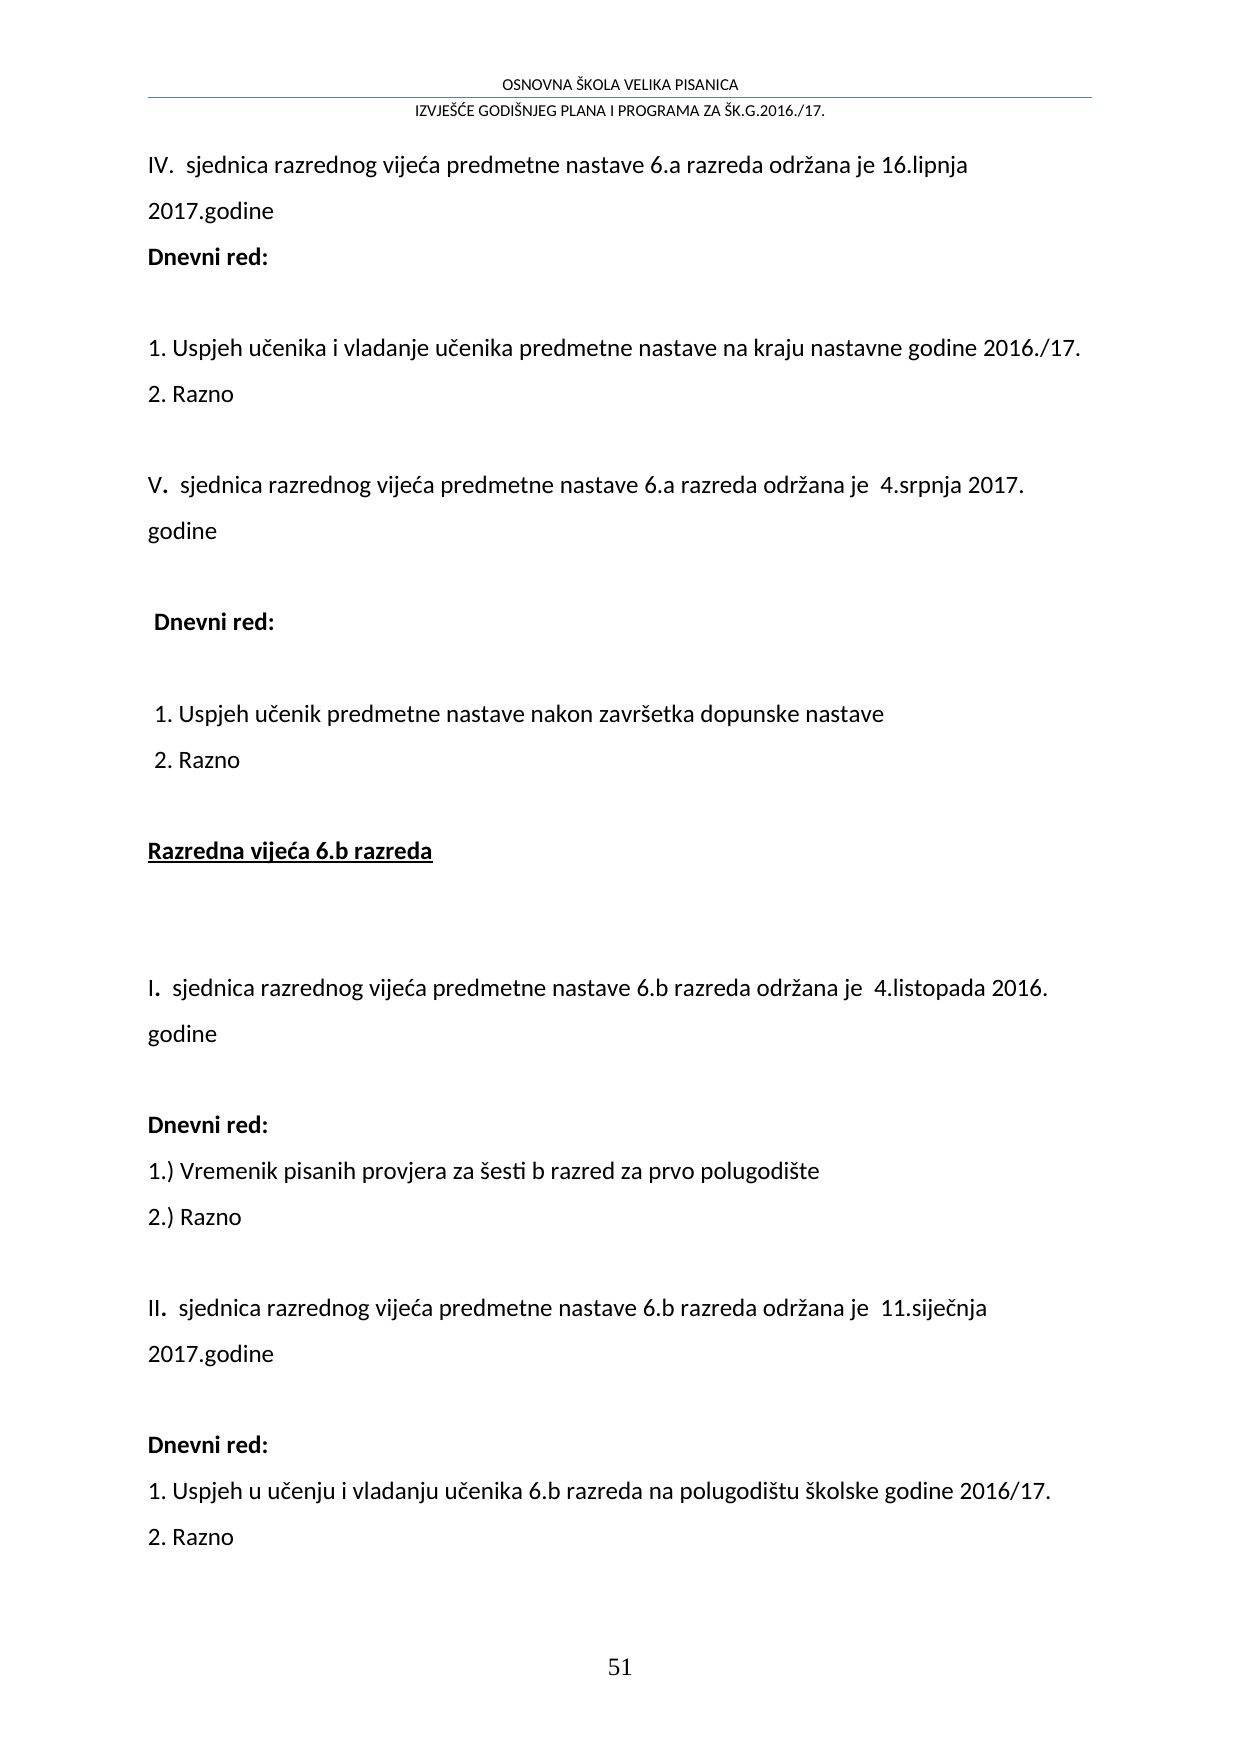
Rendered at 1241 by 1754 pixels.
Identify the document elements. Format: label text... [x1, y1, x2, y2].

text V. sjednica razrednog vijeća predmetne nastave 6.a razreda održana je 4.srpnja 2017. godine [148, 469, 1092, 546]
text IV. sjednica razrednog vijeća predmetne nastave 6.a razreda održana je 16.lipnja 2017.godine [148, 149, 1092, 226]
text Dnevni red: 1. Uspjeh učenik predmetne nastave nakon završetka dopunske nastave 2. Razno [154, 607, 1092, 774]
text I. sjednica razrednog vijeća predmetne nastave 6.b razreda održana je 4.listopada 2016. godine Dnevni red: 1.) Vremenik pisanih provjera za šesti b razred za prvo polugodište 2.) Razno [148, 972, 1092, 1232]
text Dnevni red: 1. Uspjeh učenika i vladanje učenika predmetne nastave na kraju nastavne godine 2016./17. 2. Razno [148, 241, 1092, 408]
text Dnevni red: 1. Uspjeh u učenju i vladanju učenika 6.b razreda na polugodištu školske godine 2016/17. 2. Razno [148, 1430, 1092, 1552]
text Razredna vijeća 6.b razreda [148, 835, 1092, 866]
text II. sjednica razrednog vijeća predmetne nastave 6.b razreda održana je 11.siječnja 2017.godine [148, 1292, 1092, 1369]
